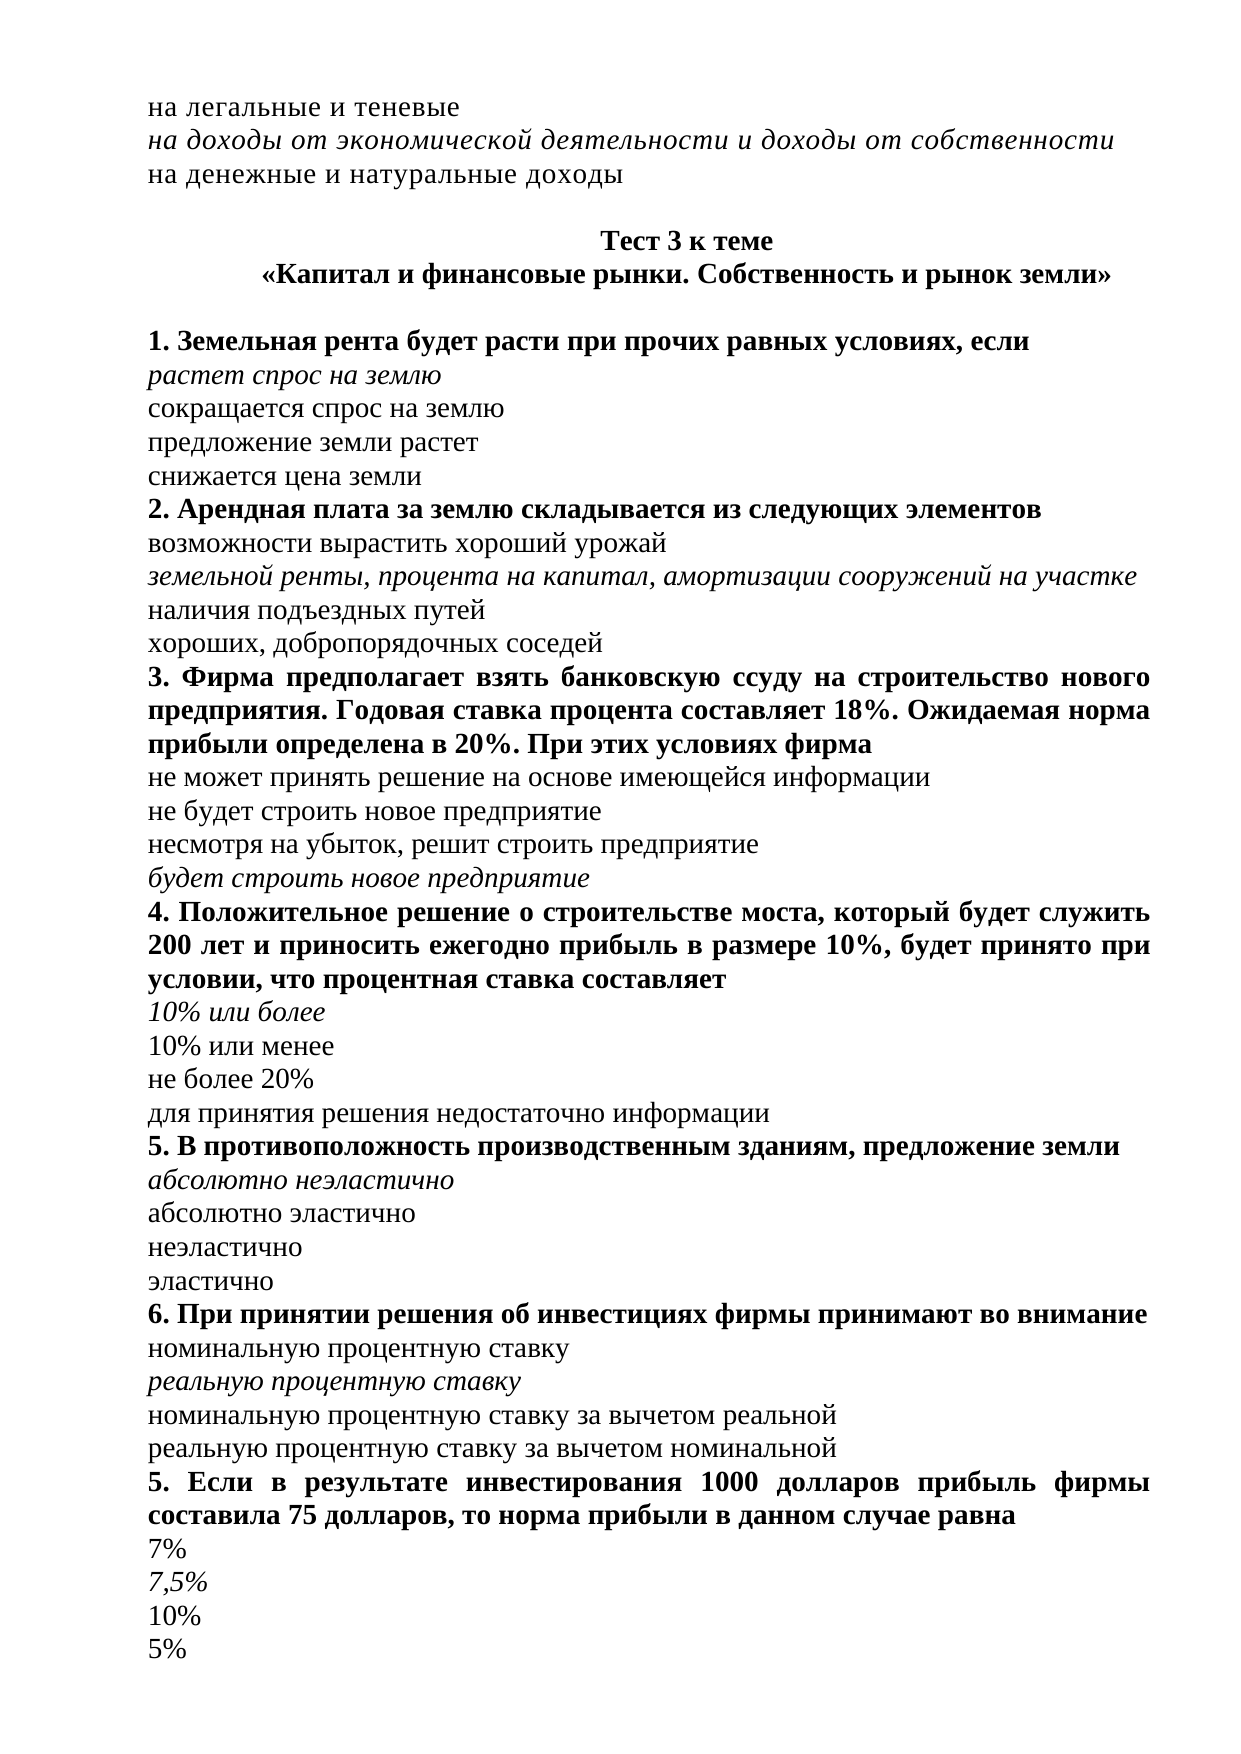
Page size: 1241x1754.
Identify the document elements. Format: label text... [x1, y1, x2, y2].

text на легальные и теневые [148, 89, 1152, 122]
text снижается цена земли [148, 458, 1152, 491]
text 4. Положительное решение о строительстве моста, который будет служить 200 лет и приносить ежегодно прибыль в размере 10%, будет принято при условии, что процентная ставка составляет [148, 894, 1152, 994]
text не более 20% [148, 1061, 1152, 1095]
text 6. При принятии решения об инвестициях фирмы принимают во внимание [148, 1296, 1152, 1330]
text 7,5% [148, 1564, 1152, 1598]
text номинальную процентную ставку за вычетом реальной [148, 1397, 1152, 1430]
text абсолютно эластично [148, 1196, 1152, 1229]
text 5% [148, 1632, 1152, 1665]
text 10% или менее [148, 1028, 1152, 1061]
text 5. В противоположность производственным зданиям, предложение земли [148, 1128, 1152, 1162]
text Тест 3 к теме [148, 223, 1152, 256]
text «Капитал и финансовые рынки. Собственность и рынок земли» [148, 256, 1152, 290]
text несмотря на убыток, решит строить предприятие [148, 827, 1152, 860]
text хороших, добропорядочных соседей [148, 625, 1152, 659]
text номинальную процентную ставку [148, 1330, 1152, 1363]
text на денежные и натуральные доходы [148, 156, 1152, 189]
text не будет строить новое предприятие [148, 793, 1152, 827]
text 5. Если в результате инвестирования 1000 долларов прибыль фирмы составила 75 долларов, то норма прибыли в данном случае равна [148, 1464, 1152, 1531]
text будет строить новое предприятие [148, 860, 1152, 894]
text абсолютно неэластично [148, 1162, 1152, 1196]
text 1. Земельная рента будет расти при прочих равных условиях, если [148, 323, 1152, 357]
text реальную процентную ставку за вычетом номинальной [148, 1430, 1152, 1464]
text не может принять решение на основе имеющейся информации [148, 759, 1152, 793]
text 10% или более [148, 994, 1152, 1028]
text на доходы от экономической деятельности и доходы от собственности [148, 122, 1152, 156]
text неэластично [148, 1229, 1152, 1263]
text 7% [148, 1531, 1152, 1564]
text растет спрос на землю [148, 357, 1152, 391]
text 3. Фирма предполагает взять банковскую ссуду на строительство нового предприятия. Годовая ставка процента составляет 18%. Ожидаемая норма прибыли определена в 20%. При этих условиях фирма [148, 659, 1152, 759]
text возможности вырастить хороший урожай [148, 525, 1152, 558]
text для принятия решения недостаточно информации [148, 1095, 1152, 1128]
text 10% [148, 1598, 1152, 1632]
text реальную процентную ставку [148, 1363, 1152, 1397]
text 2. Арендная плата за землю складывается из следующих элементов [148, 491, 1152, 525]
text предложение земли растет [148, 424, 1152, 458]
text сокращается спрос на землю [148, 391, 1152, 424]
text наличия подъездных путей [148, 592, 1152, 625]
text эластично [148, 1263, 1152, 1296]
text земельной ренты, процента на капитал, амортизации сооружений на участке [148, 558, 1152, 592]
